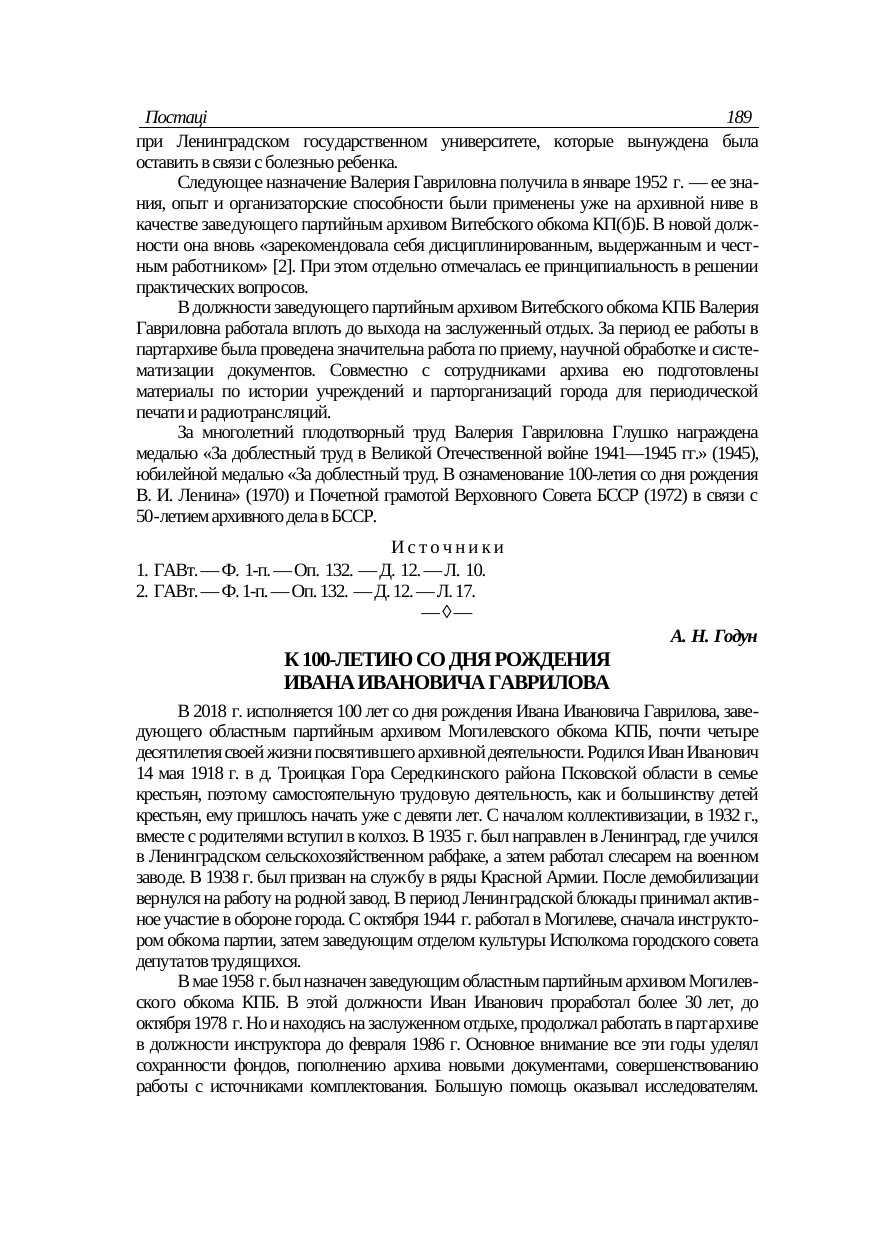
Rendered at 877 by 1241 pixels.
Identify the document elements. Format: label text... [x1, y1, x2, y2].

text В 2018 г. исполняется 100 лет со дня рождения Ивана Ивановича Гаврилова, заведующего областным партийным архивом Могилевского обкома КПБ, почти четыре десятилетия своей жизни посвятившего архивной деятельности. Родился Иван Иванович 14 мая 1918 г. в д. Троицкая Гора Середкинского района Псковской области в семье крестьян, поэтому самостоятельную трудовую деятельность, как и большинству детей крестьян, ему пришлось начать уже с девяти лет. С началом коллективизации, в 1932 г., вместе с родителями вступил в колхоз. В 1935 г. был направлен в Ленинград, где учился в Ленинградском сельскохозяйственном рабфаке, а затем работал слесарем на военном заводе. В 1938 г. был призван на службу в ряды Красной Армии. После демобилизации вернулся на работу на родной завод. В период Ленинградской блокады принимал активное участие в обороне города. С октября 1944 г. работал в Могилеве, сначала инструктором обкома партии, затем заведующим отделом культуры Исполкома городского совета депутатов трудящихся. [136, 700, 759, 971]
text — ◊ — [136, 601, 759, 622]
subtitle К 100-летию со дня рождения Ивана Ивановича Гаврилова [136, 648, 759, 694]
text 2. ГАВт. — Ф. 1-п. — Оп. 132. — Д. 12. — Л. 17. [136, 581, 759, 601]
text За многолетний плодотворный труд Валерия Гавриловна Глушко награждена медалью «За доблестный труд в Великой Отечественной войне 1941—1945 гг.» (1945), юбилейной медалью «За доблестный труд. В ознаменование 100-летия со дня рождения В. И. Ленина» (1970) и Почетной грамотой Верховного Совета БССР (1972) в связи с 50-летием архивного дела в БССР. [136, 422, 759, 526]
text Источники [136, 537, 759, 558]
text Следующее назначение Валерия Гавриловна получила в январе 1952 г. — ее знания, опыт и организаторские способности были применены уже на архивной ниве в качестве заведующего партийным архивом Витебского обкома КП(б)Б. В новой должности она вновь «зарекомендовала себя дисциплинированным, выдержанным и честным работником» [2]. При этом отдельно отмечалась ее принципиальность в решении практических вопросов. [136, 172, 759, 297]
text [136, 971, 759, 1096]
text 1. ГАВт. — Ф. 1-п. — Оп. 132. — Д. 12. — Л. 10. [136, 560, 759, 581]
text А. Н. Годун [136, 627, 759, 646]
text В должности заведующего партийным архивом Витебского обкома КПБ Валерия Гавриловна работала вплоть до выхода на заслуженный отдых. За период ее работы в партархиве была проведена значительна работа по приему, научной обработке и систематизации документов. Совместно с сотрудниками архива ею подготовлены материалы по истории учреждений и парторганизаций города для периодической печати и радиотрансляций. [136, 297, 759, 422]
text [136, 131, 759, 172]
